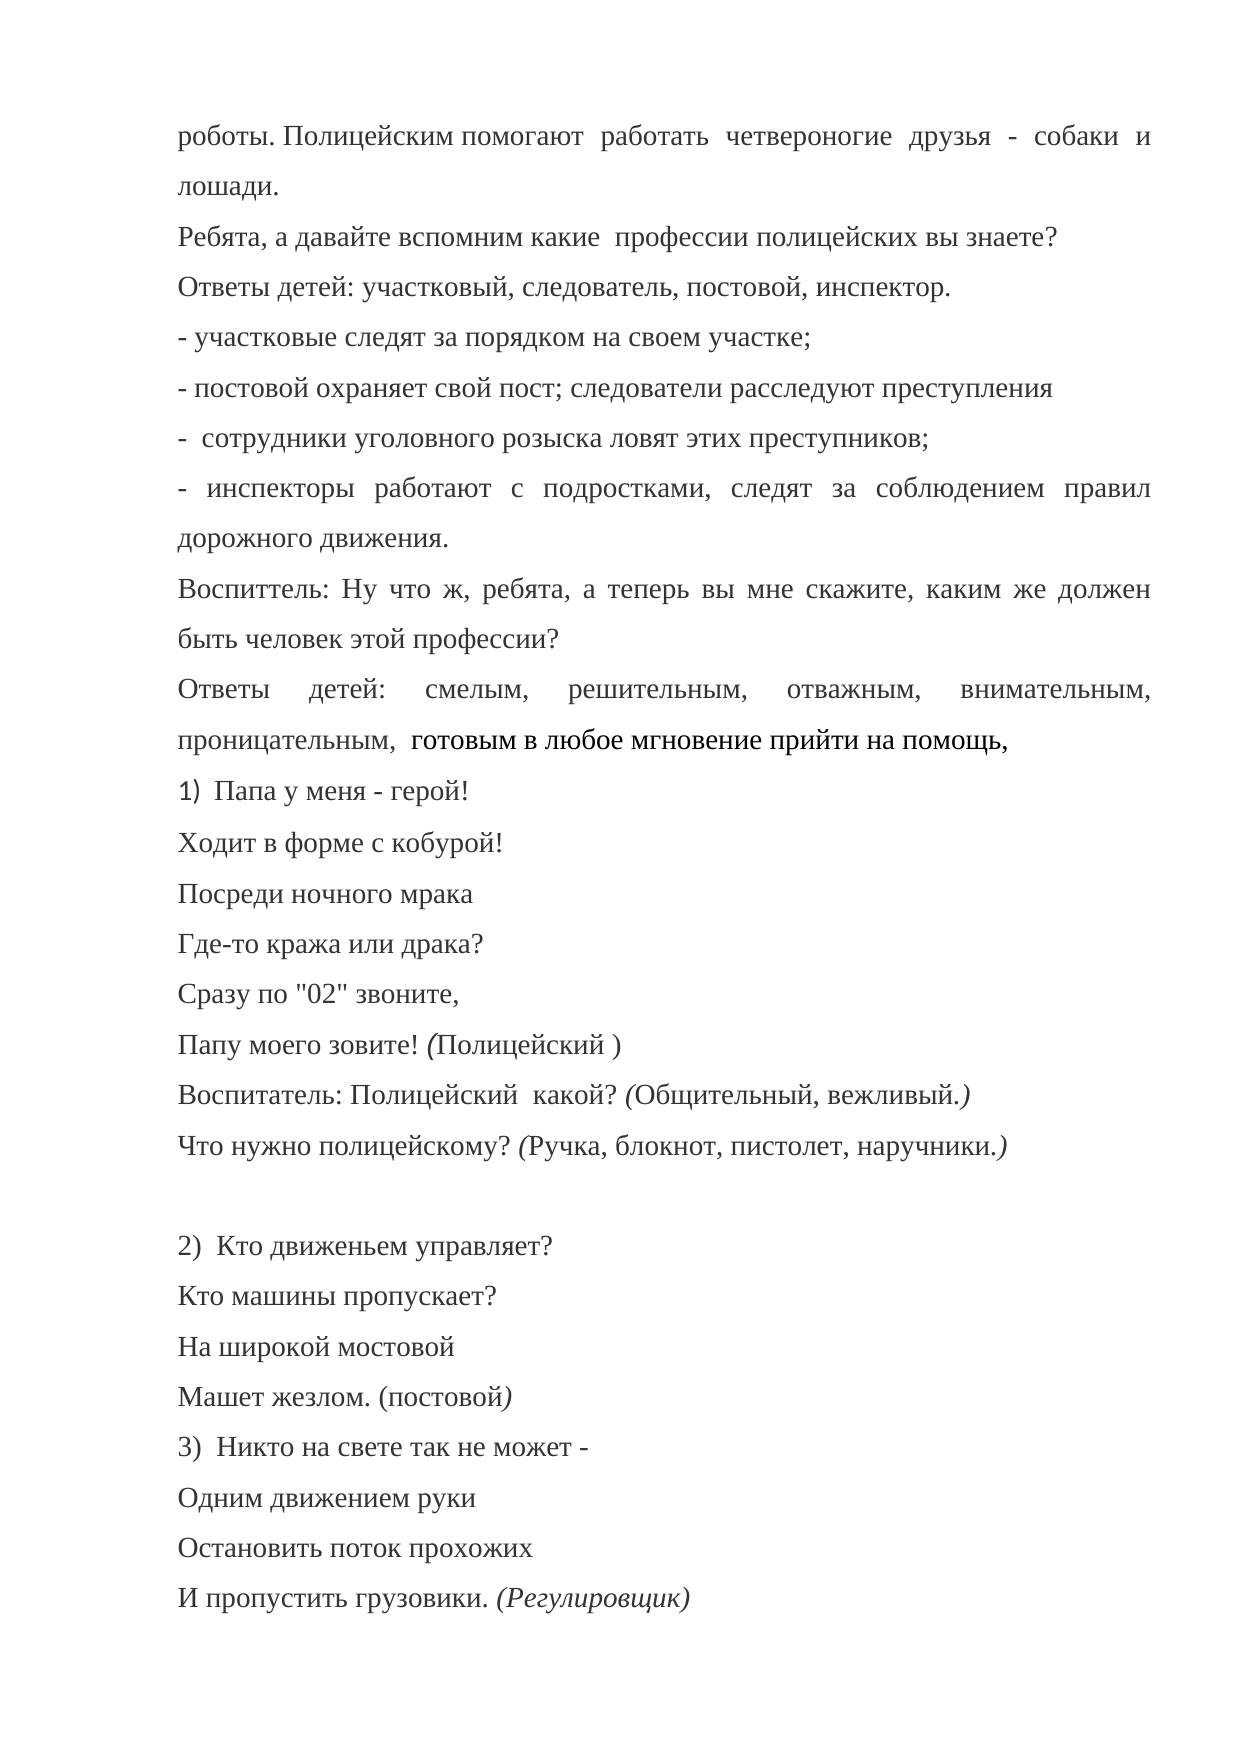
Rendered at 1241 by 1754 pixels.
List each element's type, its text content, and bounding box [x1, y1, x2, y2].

text - участковые следят за порядком на своем участке; [177, 319, 1152, 353]
text 3) Никто на свете так не может - [177, 1429, 1152, 1463]
text Посреди ночного мрака [177, 876, 1152, 909]
text Ответы детей: смелым, решительным, отважным, внимательным, проницательным, готовым в любое мгновение прийти на помощь, [177, 672, 1152, 755]
text Воспиттель: Ну что ж, ребята, а теперь вы мне скажите, каким же должен быть человек этой профессии? [177, 571, 1152, 655]
text - постовой охраняет свой пост; следователи расследуют преступления [177, 370, 1152, 403]
text Остановить поток прохожих [177, 1530, 1152, 1564]
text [177, 118, 1152, 202]
text Ходит в форме с кобурой! [177, 826, 1152, 859]
text И пропустить грузовики. (Регулировщик) [177, 1580, 1152, 1614]
text Ответы детей: участковый, следователь, постовой, инспектор. [177, 269, 1152, 303]
text Ребята, а давайте вспомним какие профессии полицейских вы знаете? [177, 219, 1152, 252]
text - инспекторы работают с подростками, следят за соблюдением правил дорожного движения. [177, 470, 1152, 554]
text Где-то кража или драка? [177, 926, 1152, 960]
text Воспитатель: Полицейский какой? (Общительный, вежливый.) [177, 1077, 1152, 1111]
text Машет жезлом. (постовой) [177, 1379, 1152, 1413]
text На широкой мостовой [177, 1329, 1152, 1362]
text 1) Папа у меня - герой! [177, 772, 1152, 808]
text Что нужно полицейскому? (Ручка, блокнот, пистолет, наручники.) [177, 1128, 1152, 1161]
text Одним движением руки [177, 1480, 1152, 1513]
text - сотрудники уголовного розыска ловят этих преступников; [177, 420, 1152, 453]
text 2) Кто движеньем управляет? [177, 1228, 1152, 1262]
text Кто машины пропускает? [177, 1278, 1152, 1312]
text Папу моего зовите! (Полицейский ) [177, 1027, 1152, 1061]
text Сразу по "02" звоните, [177, 977, 1152, 1010]
